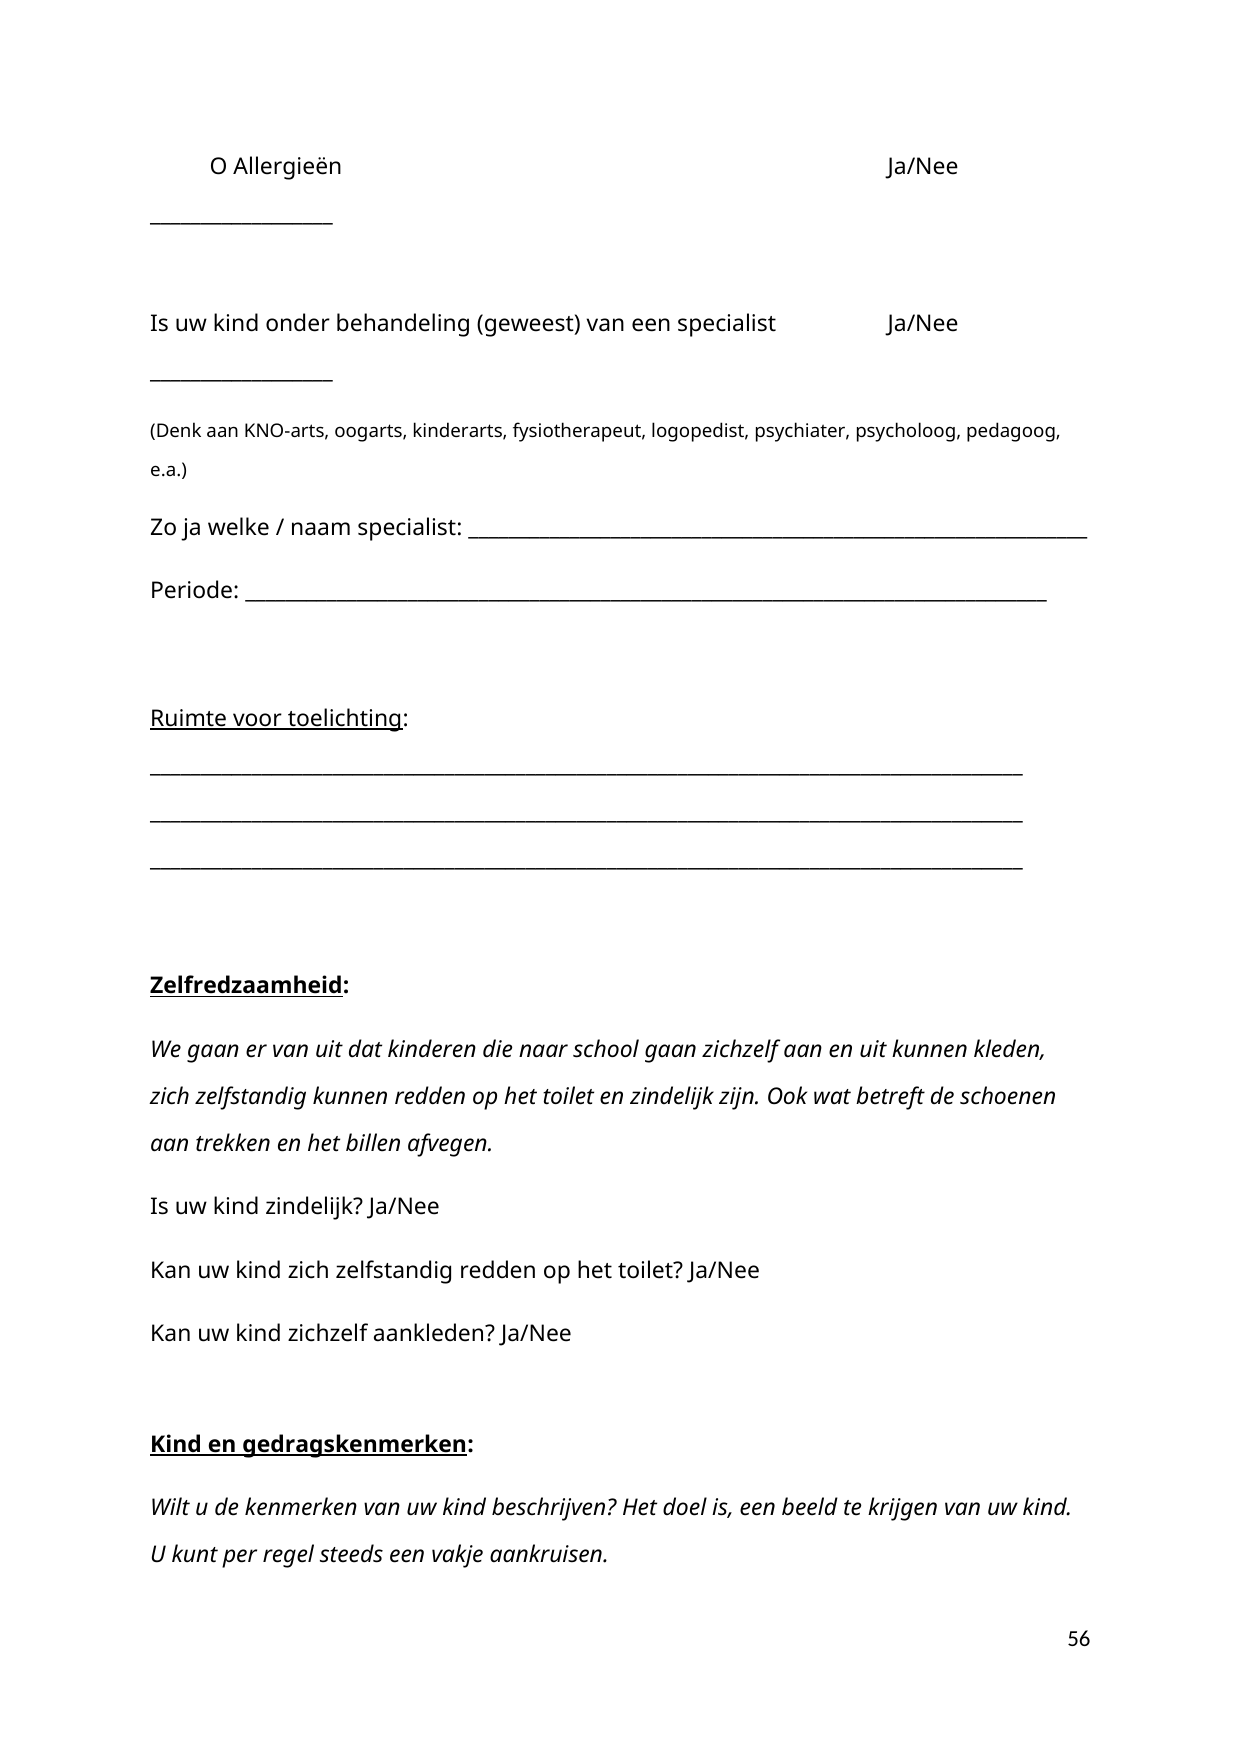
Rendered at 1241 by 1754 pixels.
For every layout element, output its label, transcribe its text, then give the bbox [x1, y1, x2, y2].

text Wilt u de kenmerken van uw kind beschrijven? Het doel is, een beeld te krijgen van uw kind. U kunt per regel steeds een vakje aankruisen. [150, 1491, 1090, 1569]
text Is uw kind zindelijk? Ja/Nee [150, 1190, 1090, 1221]
text Kind en gedragskenmerken: [150, 1428, 1090, 1459]
text (Denk aan KNO-arts, oogarts, kinderarts, fysiotherapeut, logopedist, psychiater, psycholoog, pedagoog, e.a.) [150, 418, 1090, 481]
text Zelfredzaamheid: [150, 969, 1090, 1000]
text Is uw kind onder behandeling (geweest) van een specialist Ja/Nee __________________ [150, 260, 1090, 385]
text Zo ja welke / naam specialist: _____________________________________________________________ [150, 511, 1090, 542]
text We gaan er van uit dat kinderen die naar school gaan zichzelf aan en uit kunnen kleden, zich zelfstandig kunnen redden op het toilet en zindelijk zijn. Ook wat betreft de schoenen aan trekken en het billen afvegen. [150, 1033, 1090, 1158]
text Kan uw kind zich zelfstandig redden op het toilet? Ja/Nee [150, 1253, 1090, 1285]
text Ruimte voor toelichting: ______________________________________________________________________________________ ______________________________________________________________________________________ ______________________________________________________________________________________ [150, 701, 1090, 873]
text O Allergieën Ja/Nee __________________ [150, 150, 1090, 228]
text Kan uw kind zichzelf aankleden? Ja/Nee [150, 1317, 1090, 1348]
text Periode: _______________________________________________________________________________ [150, 574, 1090, 606]
